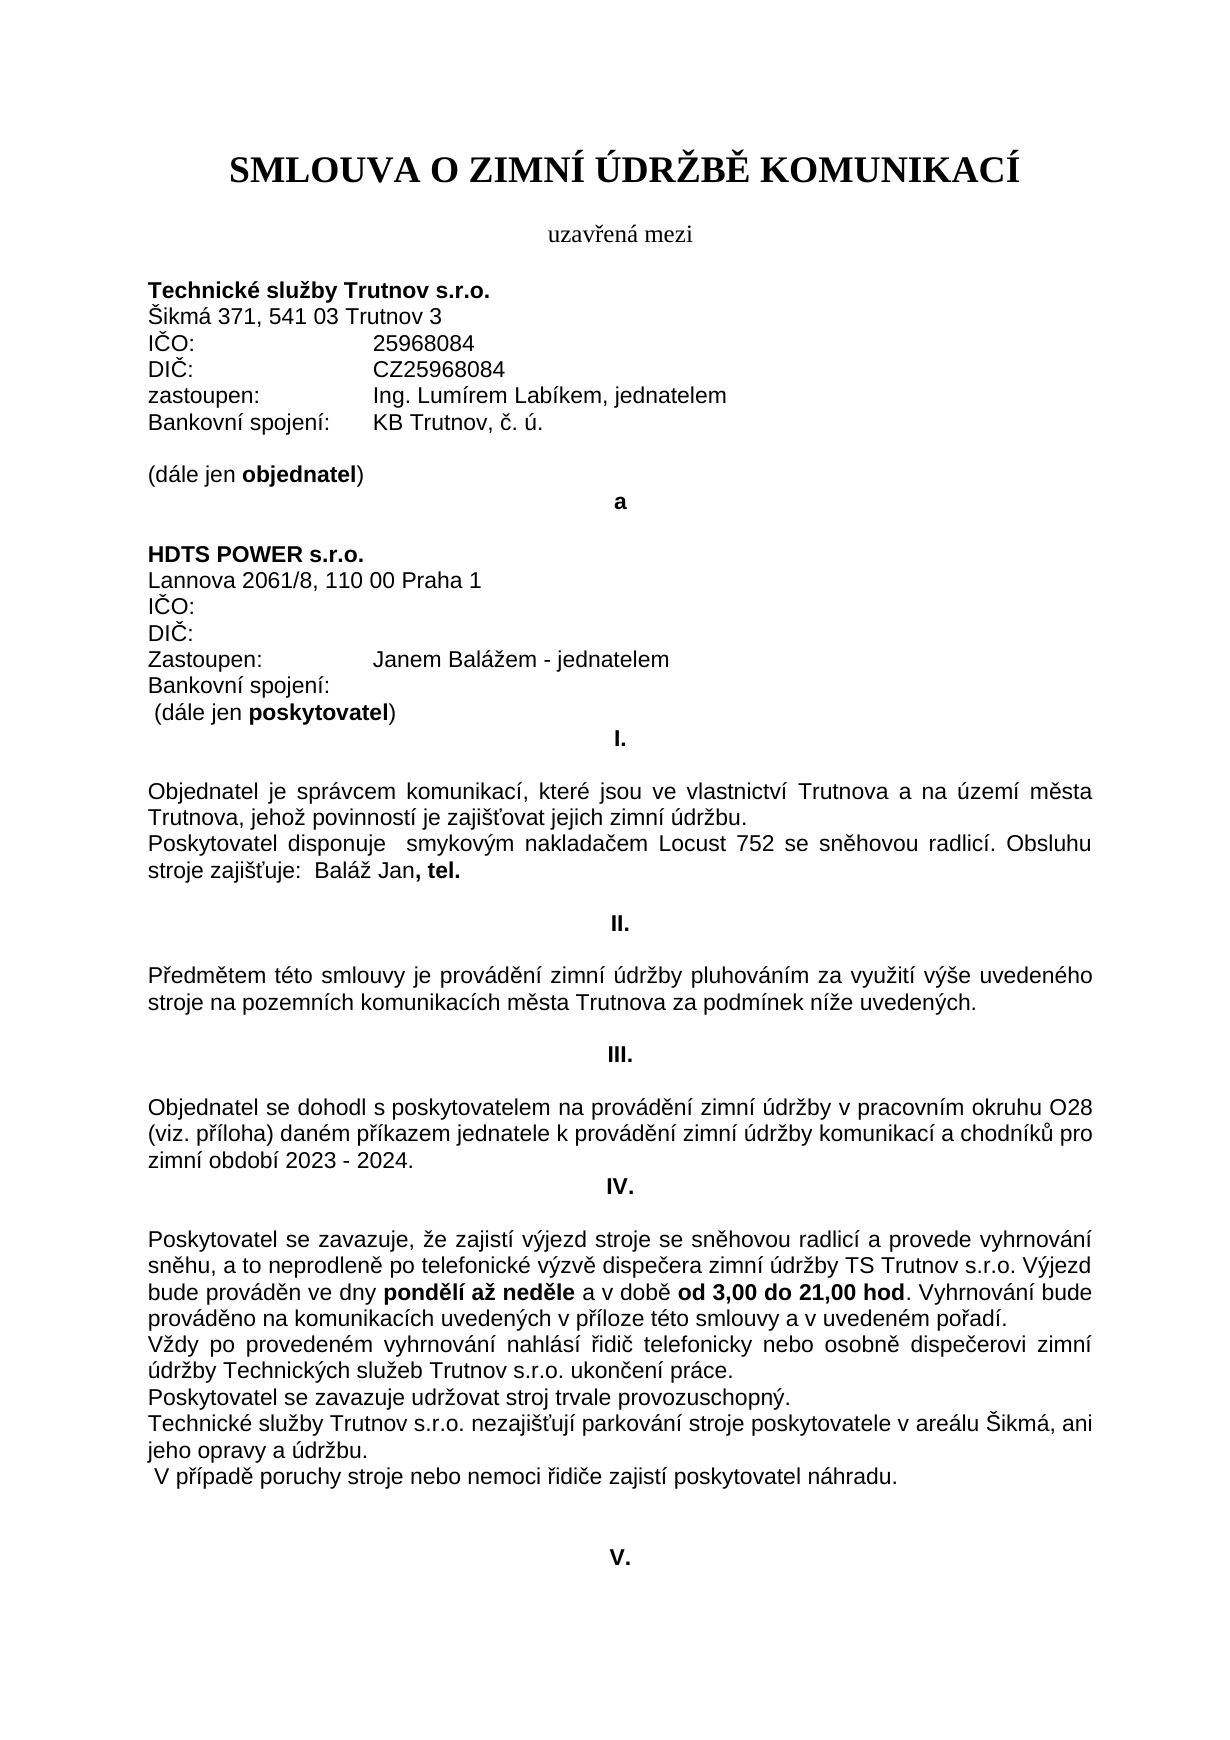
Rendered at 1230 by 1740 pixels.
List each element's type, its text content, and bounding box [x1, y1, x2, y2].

text SMLOUVA O ZIMNÍ ÚDRŽBĚ KOMUNIKACÍ [148, 148, 1093, 191]
text Šikmá 371, 541 03 Trutnov 3 [148, 303, 1093, 330]
text zastoupen: Ing. Lumírem Labíkem, jednatelem [148, 382, 1093, 409]
text (dále jen poskytovatel) [148, 699, 1093, 725]
text Předmětem této smlouvy je provádění zimní údržby pluhováním za využití výše uvedeného stroje na pozemních komunikacích města Trutnova za podmínek níže uvedených. [148, 962, 1093, 1015]
text V případě poruchy stroje nebo nemoci řidiče zajistí poskytovatel náhradu. [148, 1463, 1093, 1489]
text IČO: 25968084 [148, 330, 1093, 356]
text HDTS POWER s.r.o. [148, 541, 1093, 567]
text Objednatel je správcem komunikací, které jsou ve vlastnictví Trutnova a na území města Trutnova, jehož povinností je zajišťovat jejich zimní údržbu. [148, 778, 1093, 830]
text Vždy po provedeném vyhrnování nahlásí řidič telefonicky nebo osobně dispečerovi zimní údržby Technických služeb Trutnov s.r.o. ukončení práce. [148, 1331, 1093, 1384]
text IV. [148, 1173, 1093, 1199]
text Poskytovatel disponuje smykovým nakladačem Locust 752 se sněhovou radlicí. Obsluhu stroje zajišťuje: Baláž Jan, tel. [148, 830, 1093, 883]
text V. [148, 1544, 1093, 1571]
text Technické služby Trutnov s.r.o. [148, 277, 1093, 303]
text Bankovní spojení: [148, 672, 1093, 699]
text II. [148, 909, 1093, 936]
text Technické služby Trutnov s.r.o. nezajišťují parkování stroje poskytovatele v areálu Šikmá, ani jeho opravy a údržbu. [148, 1410, 1093, 1463]
text Objednatel se dohodl s poskytovatelem na provádění zimní údržby v pracovním okruhu O28 (viz. příloha) daném příkazem jednatele k provádění zimní údržby komunikací a chodníků pro zimní období 2023 - 2024. [148, 1094, 1093, 1173]
text IČO: [148, 593, 1093, 619]
text (dále jen objednatel) [148, 461, 1093, 488]
text a [148, 488, 1093, 514]
text DIČ: [148, 619, 1093, 646]
text Bankovní spojení: KB Trutnov, č. ú. [148, 409, 1093, 435]
text III. [148, 1041, 1093, 1068]
text DIČ: CZ25968084 [148, 356, 1093, 382]
text Lannova 2061/8, 110 00 Praha 1 [148, 567, 1093, 593]
text Zastoupen: Janem Balážem - jednatelem [148, 646, 1093, 672]
text uzavřená mezi [148, 219, 1093, 248]
text I. [148, 725, 1093, 751]
text Poskytovatel se zavazuje, že zajistí výjezd stroje se sněhovou radlicí a provede vyhrnování sněhu, a to neprodleně po telefonické výzvě dispečera zimní údržby TS Trutnov s.r.o. Výjezd bude prováděn ve dny pondělí až neděle a v době od 3,00 do 21,00 hod. Vyhrnování bude prováděno na komunikacích uvedených v příloze této smlouvy a v uvedeném pořadí. [148, 1226, 1093, 1331]
text Poskytovatel se zavazuje udržovat stroj trvale provozuschopný. [148, 1384, 1093, 1410]
